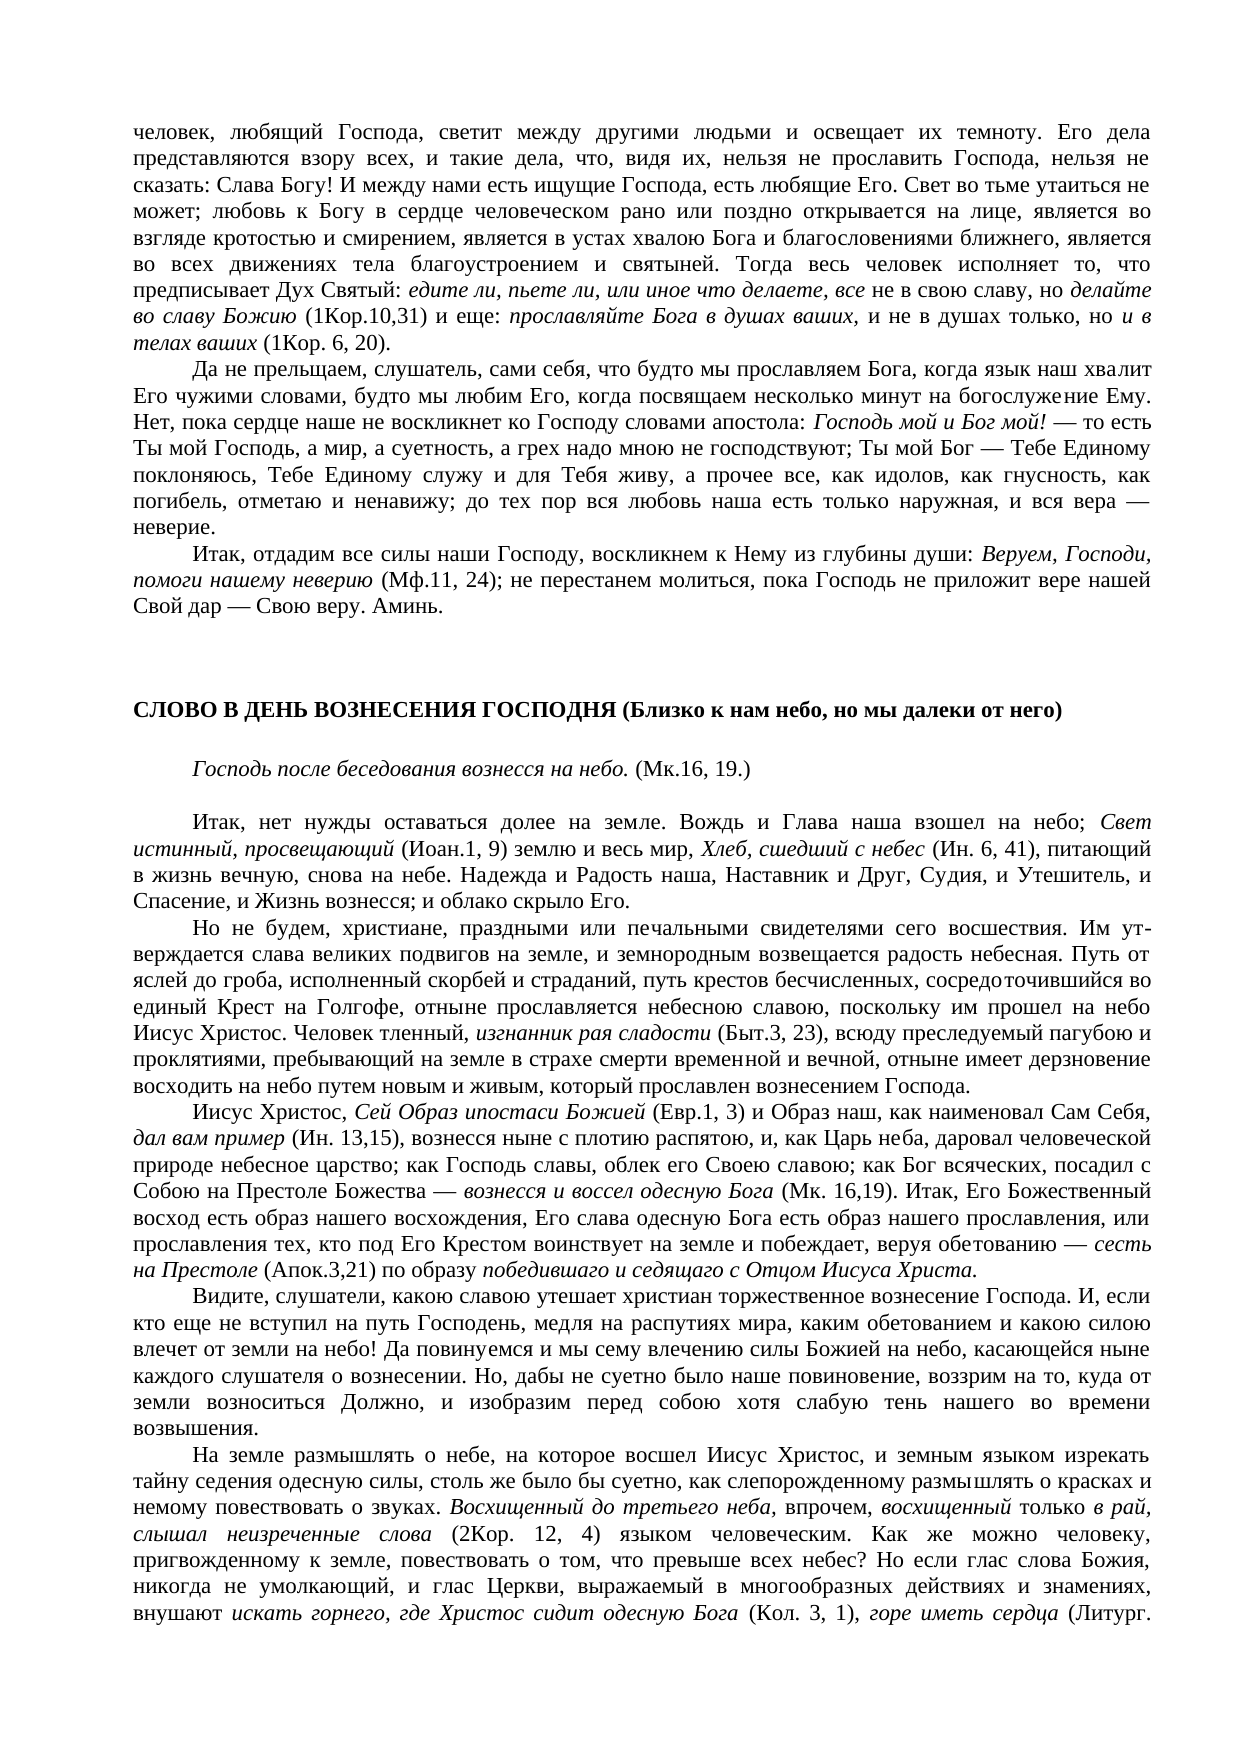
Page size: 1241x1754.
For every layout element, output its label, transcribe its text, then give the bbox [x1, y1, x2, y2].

text Да не прельщаем, слушатель, сами себя, что будто мы прославляем Бога, когда язык наш хвалит Его чужими словами, будто мы любим Его, когда посвящаем несколько минут на богослужение Ему. Нет, пока сердце наше не воскликнет ко Господу словами апостола: Господь мой и Бог мой! — то есть Ты мой Господь, а мир, а суетность, а грех надо мною не господствуют; Ты мой Бог — Тебе Единому поклоняюсь, Тебе Единому служу и для Тебя живу, а прочее все, как идолов, как гнусность, как погибель, отметаю и ненавижу; до тех пор вся любовь наша есть только наружная, и вся вера — неверие. [133, 355, 1152, 540]
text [133, 1441, 1152, 1625]
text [133, 118, 1152, 355]
text Видите, слушатели, какою славою утешает христиан торжественное вознесение Господа. И, если кто еще не вступил на путь Господень, медля на распутиях мира, каким обетованием и какою силою влечет от земли на небо! Да повинуемся и мы сему влечению силы Божией на небо, касающейся ныне каждого слушателя о вознесении. Но, дабы не суетно было наше повиновение, воззрим на то, куда от земли возноситься Должно, и изобразим перед собою хотя слабую тень нашего во времени возвышения. [133, 1283, 1152, 1441]
text Но не будем, христиане, праздными или печальными свидетелями сего восшествия. Им утверждается слава великих подвигов на земле, и земнородным возвещается радость небесная. Путь от яслей до гроба, исполненный скорбей и страданий, путь крестов бесчисленных, сосредоточившийся во единый Крест на Голгофе, отныне прославляется небесною славою, поскольку им прошел на небо Иисус Христос. Человек тленный, изгнанник рая сладости (Быт.3, 23), всюду преследуемый пагубою и проклятиями, пребывающий на земле в страхе смерти временной и вечной, отныне имеет дерзновение восходить на небо путем новым и живым, который прославлен вознесением Господа. [133, 914, 1152, 1098]
text Итак, отдадим все силы наши Господу, воскликнем к Нему из глубины души: Веруем, Господи, помоги нашему неверию (Мф.11, 24); не перестанем молиться, пока Господь не приложит вере нашей Свой дар — Свою веру. Аминь. [133, 540, 1152, 619]
text Иисус Христос, Сей Образ ипостаси Божией (Евр.1, 3) и Образ наш, как наименовал Сам Себя, дал вам пример (Ин. 13,15), вознесся ныне с плотию распятою, и, как Царь неба, даровал человеческой природе небесное царство; как Господь славы, облек его Своею славою; как Бог всяческих, посадил с Собою на Престоле Божества — вознесся и воссел одесную Бога (Мк. 16,19). Итак, Его Божественный восход есть образ нашего восхождения, Его слава одесную Бога есть образ нашего прославления, или прославления тех, кто под Его Крестом воинствует на земле и побеждает, веруя обетованию — сесть на Престоле (Апок.3,21) по образу победившаго и седящаго с Отцом Иисуса Христа. [133, 1098, 1152, 1283]
subtitle СЛОВО В ДЕНЬ ВОЗНЕСЕНИЯ ГОСПОДНЯ (Близко к нам небо, но мы далеки от него) [133, 697, 1152, 723]
text Господь после беседования вознесся на небо. (Мк.16, 19.) [133, 756, 1152, 782]
text Итак, нет нужды оставаться долее на земле. Вождь и Глава наша взошел на небо; Свет истинный, просвещающий (Иоан.1, 9) землю и весь мир, Хлеб, сшедший с небес (Ин. 6, 41), питающий в жизнь вечную, снова на небе. Надежда и Радость наша, Наставник и Друг, Судия, и Утешитель, и Спасение, и Жизнь вознесся; и облако скрыло Его. [133, 808, 1152, 914]
